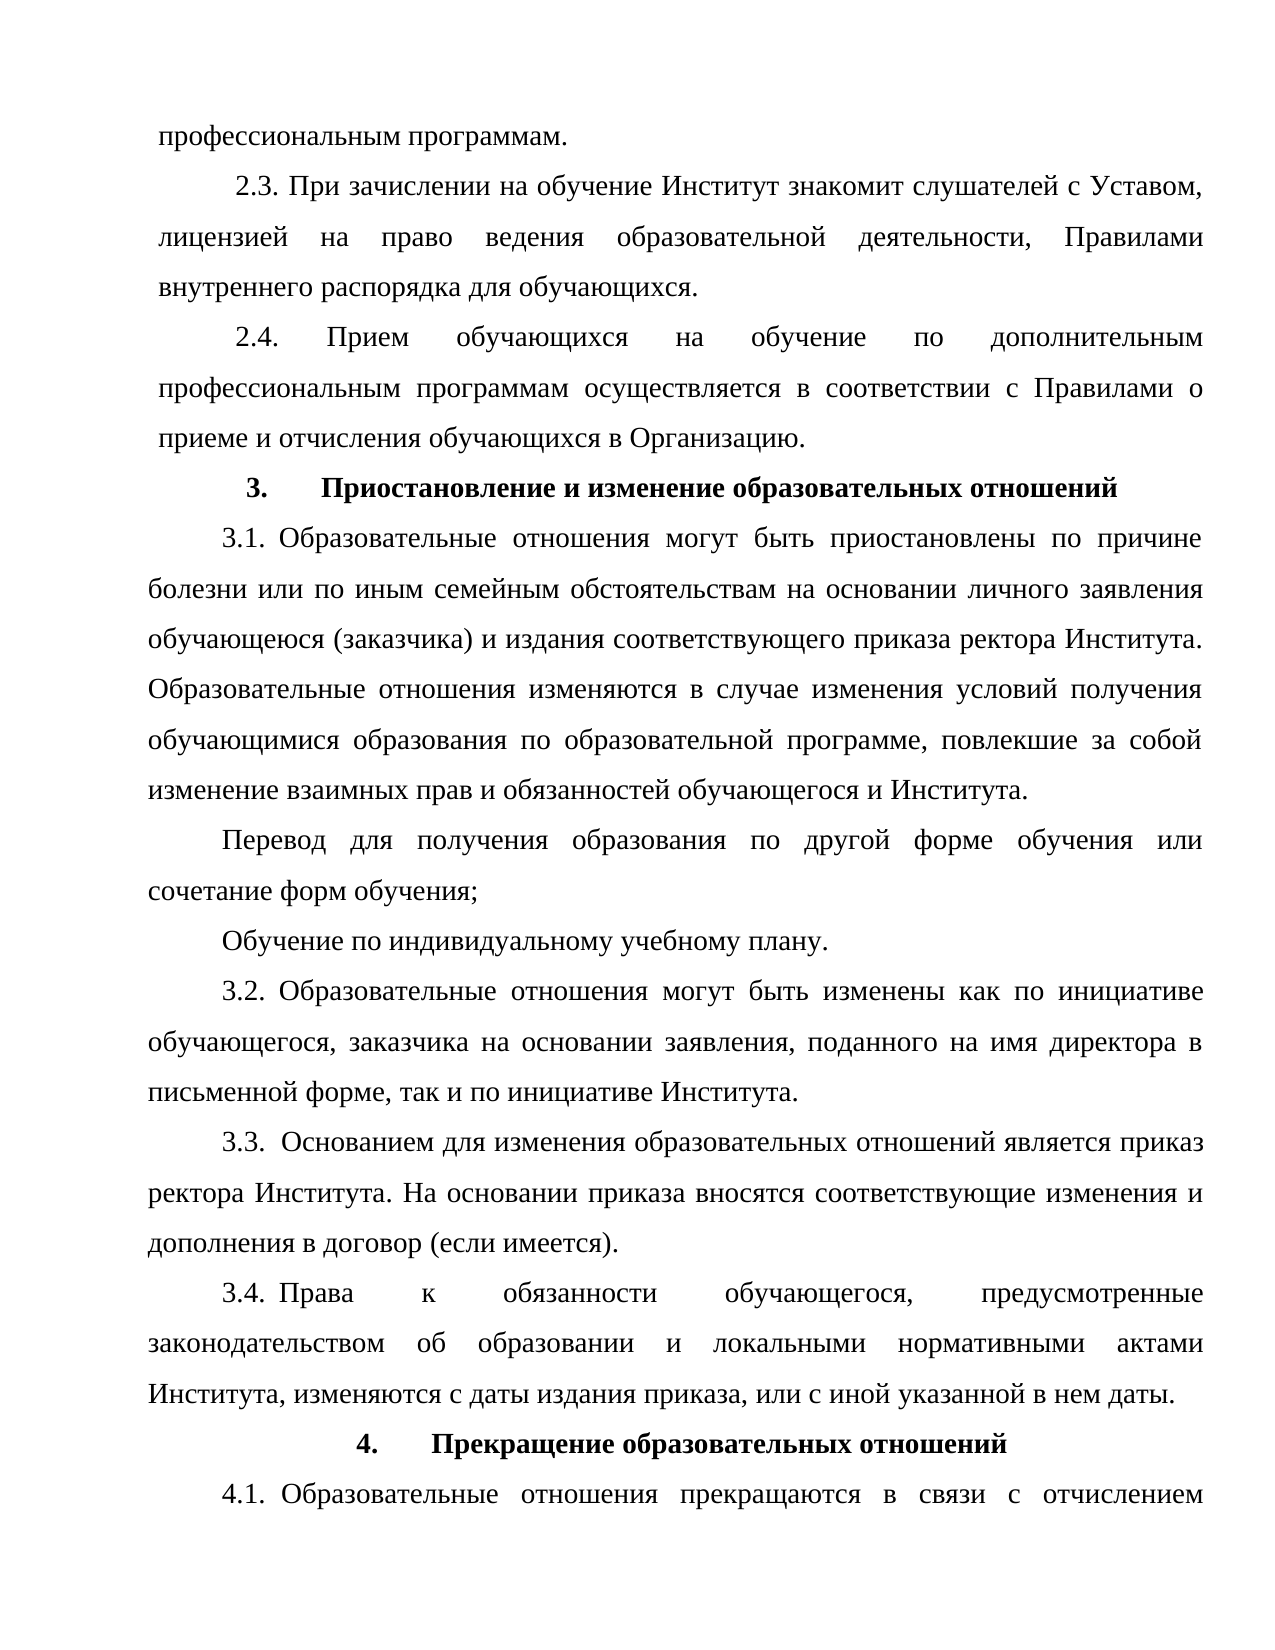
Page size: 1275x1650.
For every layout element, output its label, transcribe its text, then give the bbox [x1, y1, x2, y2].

list Образовательные отношения могут быть изменены как по инициативе обучающегося, заказчика на основании заявления, поданного на имя директора в письменной форме, так и по инициативе Института. [148, 973, 1204, 1108]
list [158, 118, 1203, 152]
list При зачислении на обучение Институт знакомит слушателей с Уставом, лицензией на право ведения образовательной деятельности, Правилами внутреннего распорядка для обучающихся. [158, 168, 1204, 303]
list Образовательные отношения могут быть приостановлены по причине болезни или по иным семейным обстоятельствам на основании личного заявления обучающеюся (заказчика) и издания соответствующего приказа ректора Института. Образовательные отношения изменяются в случае изменения условий получения обучающимися образования по образовательной программе, повлекшие за собой изменение взаимных прав и обязанностей обучающегося и Института. [148, 521, 1203, 806]
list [148, 1477, 1204, 1510]
text Обучение по индивидуальному учебному плану. [148, 923, 1216, 957]
text Перевод для получения образования по другой форме обучения или сочетание форм обучения; [148, 822, 1203, 906]
list Права к обязанности обучающегося, предусмотренные законодательством об образовании и локальными нормативными актами Института, изменяются с даты издания приказа, или с иной указанной в нем даты. [148, 1275, 1204, 1409]
list Основанием для изменения образовательных отношений является приказ ректора Института. На основании приказа вносятся соответствующие изменения и дополнения в договор (если имеется). [148, 1124, 1204, 1258]
list Прием обучающихся на обучение по дополнительным профессиональным программам осуществляется в соответствии с Правилами о приеме и отчисления обучающихся в Организацию. [158, 319, 1203, 453]
subtitle Прекращение образовательных отношений [148, 1426, 1216, 1460]
subtitle Приостановление и изменение образовательных отношений [148, 470, 1216, 504]
